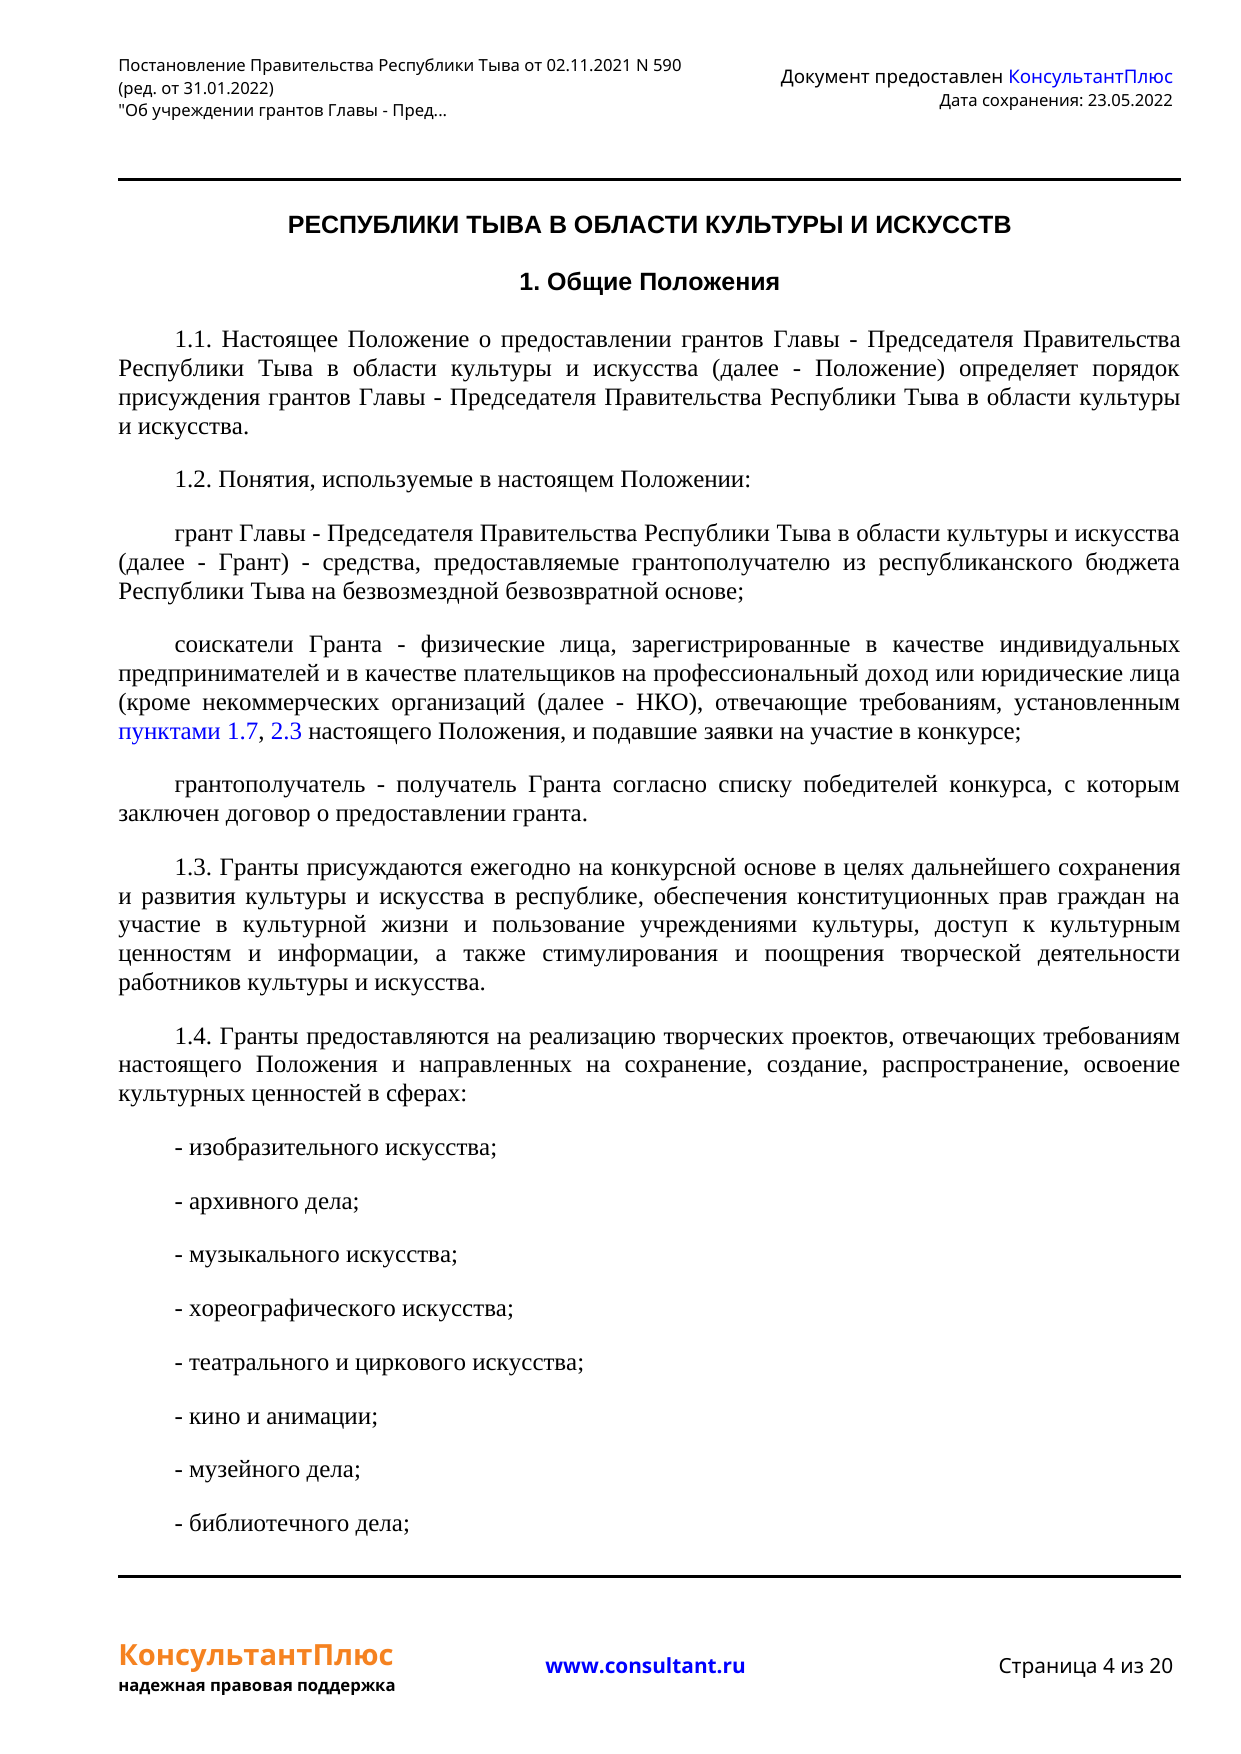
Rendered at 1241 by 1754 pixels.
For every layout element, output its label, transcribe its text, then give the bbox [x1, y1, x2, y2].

text - изобразительного искусства; [118, 1132, 1181, 1161]
text грантополучатель - получатель Гранта согласно списку победителей конкурса, с которым заключен договор о предоставлении гранта. [118, 769, 1181, 827]
text 1.1. Настоящее Положение о предоставлении грантов Главы - Председателя Правительства Республики Тыва в области культуры и искусства (далее - Положение) определяет порядок присуждения грантов Главы - Председателя Правительства Республики Тыва в области культуры и искусства. [118, 324, 1181, 439]
text - архивного дела; [118, 1186, 1181, 1214]
text 1.2. Понятия, используемые в настоящем Положении: [118, 464, 1181, 493]
text 1.3. Гранты присуждаются ежегодно на конкурсной основе в целях дальнейшего сохранения и развития культуры и искусства в республике, обеспечения конституционных прав граждан на участие в культурной жизни и пользование учреждениями культуры, доступ к культурным ценностям и информации, а также стимулирования и поощрения творческой деятельности работников культуры и искусства. [118, 852, 1181, 996]
text соискатели Гранта - физические лица, зарегистрированные в качестве индивидуальных предпринимателей и в качестве плательщиков на профессиональный доход или юридические лица (кроме некоммерческих организаций (далее - НКО), отвечающие требованиям, установленным пунктами 1.7, 2.3 настоящего Положения, и подавшие заявки на участие в конкурсе; [118, 629, 1181, 744]
text - хореографического искусства; [118, 1293, 1181, 1322]
text - музейного дела; [118, 1454, 1181, 1483]
title 1. Общие Положения [118, 267, 1181, 296]
text - кино и анимации; [118, 1401, 1181, 1429]
text - музыкального искусства; [118, 1239, 1181, 1268]
text 1.4. Гранты предоставляются на реализацию творческих проектов, отвечающих требованиям настоящего Положения и направленных на сохранение, создание, распространение, освоение культурных ценностей в сферах: [118, 1021, 1181, 1107]
title РЕСПУБЛИКИ ТЫВА В ОБЛАСТИ КУЛЬТУРЫ И ИСКУССТВ [118, 209, 1181, 238]
text - библиотечного дела; [118, 1508, 1181, 1537]
text - театрального и циркового искусства; [118, 1347, 1181, 1376]
text грант Главы - Председателя Правительства Республики Тыва в области культуры и искусства (далее - Грант) - средства, предоставляемые грантополучателю из республиканского бюджета Республики Тыва на безвозмездной безвозвратной основе; [118, 518, 1181, 604]
